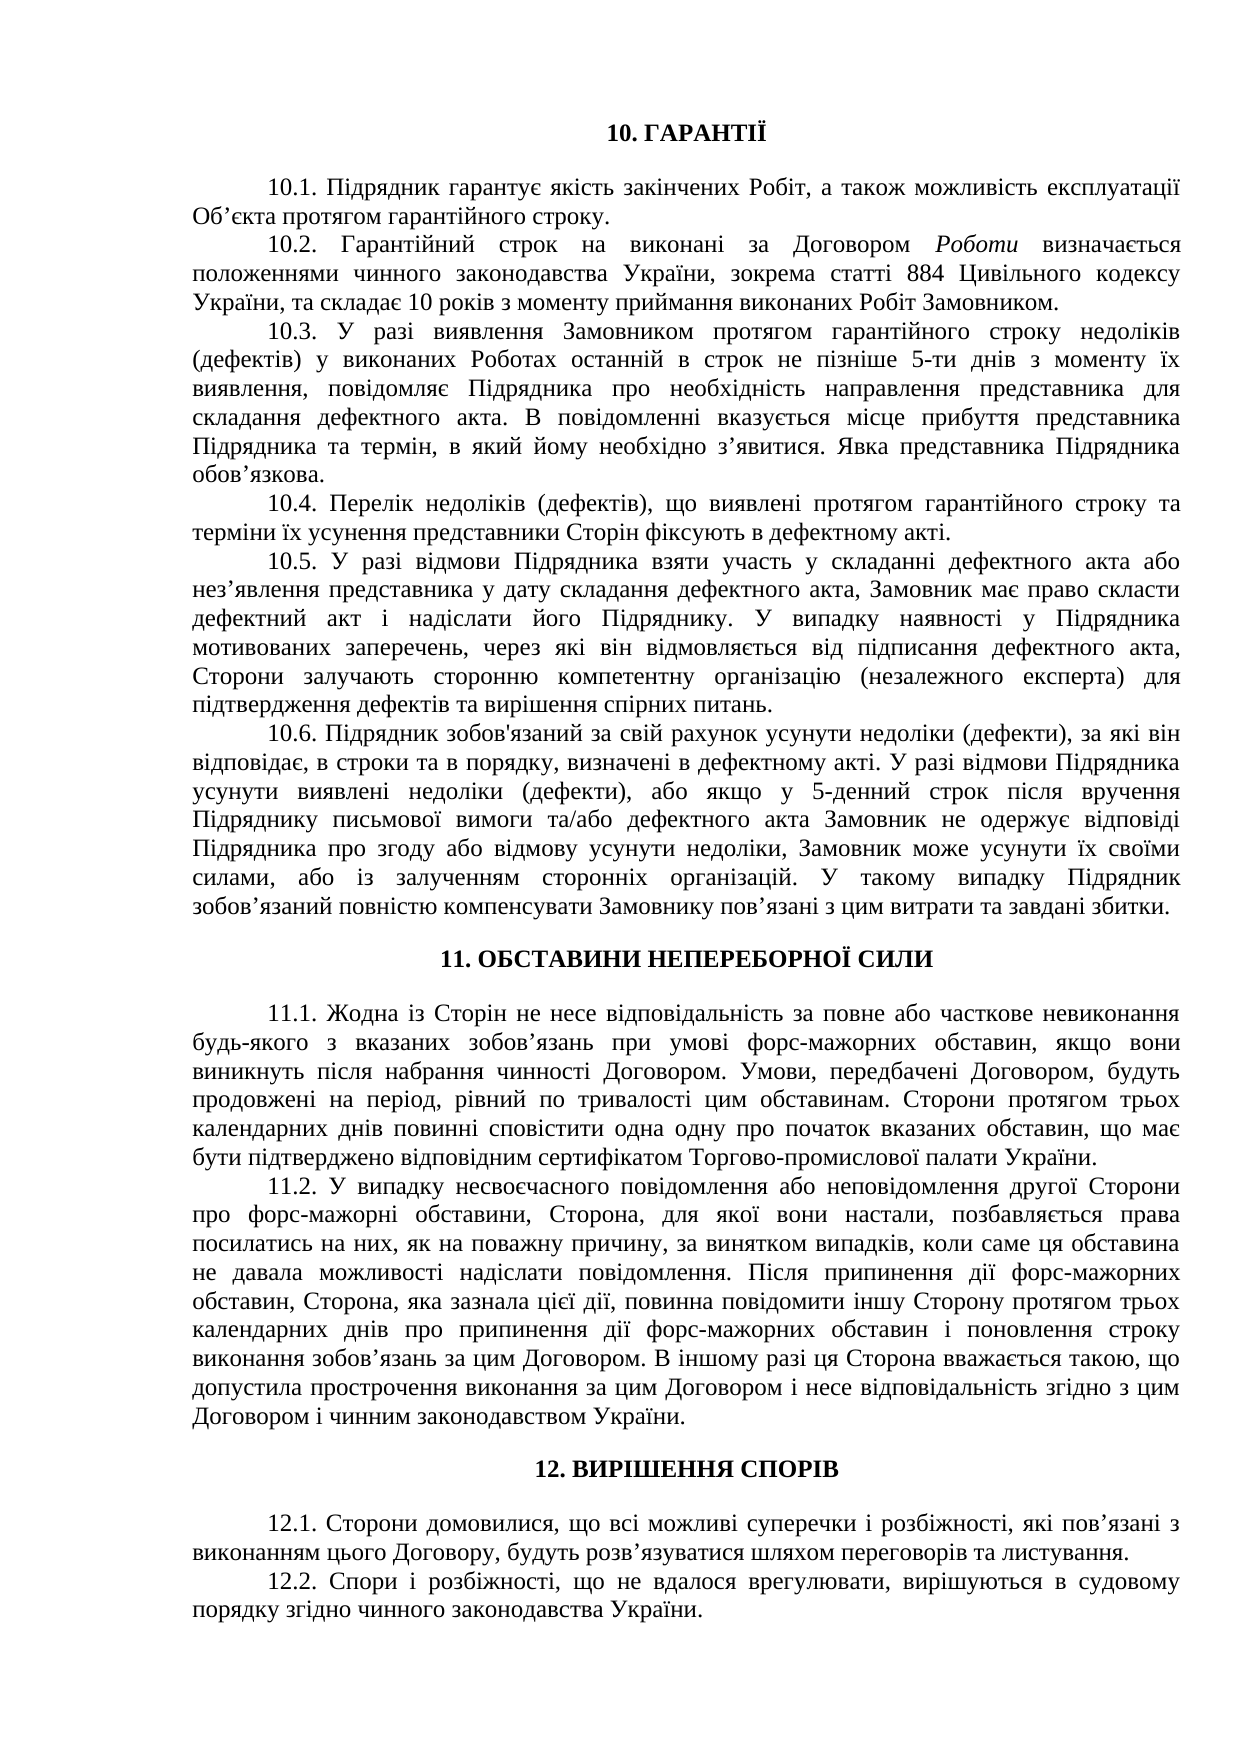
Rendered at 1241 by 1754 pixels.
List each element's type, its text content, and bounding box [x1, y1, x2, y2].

text 10. ГАРАНТІЇ [192, 118, 1181, 147]
text 12. ВИРІШЕННЯ СПОРІВ [192, 1454, 1181, 1483]
text 10.3. У разі виявлення Замовником протягом гарантійного строку недоліків (дефектів) у виконаних Роботах останній в строк не пізніше 5-ти днів з моменту їх виявлення, повідомляє Підрядника про необхідність направлення представника для складання дефектного акта. В повідомленні вказується місце прибуття представника Підрядника та термін, в який йому необхідно з’явитися. Явка представника Підрядника обов’язкова. [192, 316, 1181, 488]
text 12.2. Спори і розбіжності, що не вдалося врегулювати, вирішуються в судовому порядку згідно чинного законодавства України. [192, 1566, 1181, 1623]
text 10.2. Гарантійний строк на виконані за Договором Роботи визначається положеннями чинного законодавства України, зокрема статті 884 Цивільного кодексу України, та складає 10 років з моменту приймання виконаних Робіт Замовником. [192, 229, 1181, 316]
text 10.1. Підрядник гарантує якість закінчених Робіт, а також можливість експлуатації Об’єкта протягом гарантійного строку. [192, 172, 1181, 229]
text 11.1. Жодна із Сторін не несе відповідальність за повне або часткове невиконання будь-якого з вказаних зобов’язань при умові форс-мажорних обставин, якщо вони виникнуть після набрання чинності Договором. Умови, передбачені Договором, будуть продовжені на період, рівний по тривалості цим обставинам. Сторони протягом трьох календарних днів повинні сповістити одна одну про початок вказаних обставин, що має бути підтверджено відповідним сертифікатом Торгово-промислової палати України. [192, 998, 1181, 1171]
text 11. ОБСТАВИНИ НЕПЕРЕБОРНОЇ СИЛИ [192, 944, 1181, 973]
text 12.1. Сторони домовилися, що всі можливі суперечки і розбіжності, які пов’язані з виконанням цього Договору, будуть розв’язуватися шляхом переговорів та листування. [192, 1508, 1181, 1566]
text 11.2. У випадку несвоєчасного повідомлення або неповідомлення другої Сторони про форс-мажорні обставини, Сторона, для якої вони настали, позбавляється права посилатись на них, як на поважну причину, за винятком випадків, коли саме ця обставина не давала можливості надіслати повідомлення. Після припинення дії форс-мажорних обставин, Сторона, яка зазнала цієї дії, повинна повідомити іншу Сторону протягом трьох календарних днів про припинення дії форс-мажорних обставин і поновлення строку виконання зобов’язань за цим Договором. В іншому разі ця Сторона вважається такою, що допустила прострочення виконання за цим Договором і несе відповідальність згідно з цим Договором і чинним законодавством України. [192, 1171, 1181, 1429]
text 10.6. Підрядник зобов'язаний за свій рахунок усунути недоліки (дефекти), за які він відповідає, в строки та в порядку, визначені в дефектному акті. У разі відмови Підрядника усунути виявлені недоліки (дефекти), або якщо у 5-денний строк після вручення Підряднику письмової вимоги та/або дефектного акта Замовник не одержує відповіді Підрядника про згоду або відмову усунути недоліки, Замовник може усунути їх своїми силами, або із залученням сторонніх організацій. У такому випадку Підрядник зобов’язаний повністю компенсувати Замовнику пов’язані з цим витрати та завдані збитки. [192, 718, 1181, 919]
text 10.5. У разі відмови Підрядника взяти участь у складанні дефектного акта або нез’явлення представника у дату складання дефектного акта, Замовник має право скласти дефектний акт і надіслати його Підряднику. У випадку наявності у Підрядника мотивованих заперечень, через які він відмовляється від підписання дефектного акта, Сторони залучають сторонню компетентну організацію (незалежного експерта) для підтвердження дефектів та вирішення спірних питань. [192, 546, 1181, 718]
text 10.4. Перелік недоліків (дефектів), що виявлені протягом гарантійного строку та терміни їх усунення представники Сторін фіксують в дефектному акті. [192, 488, 1181, 546]
